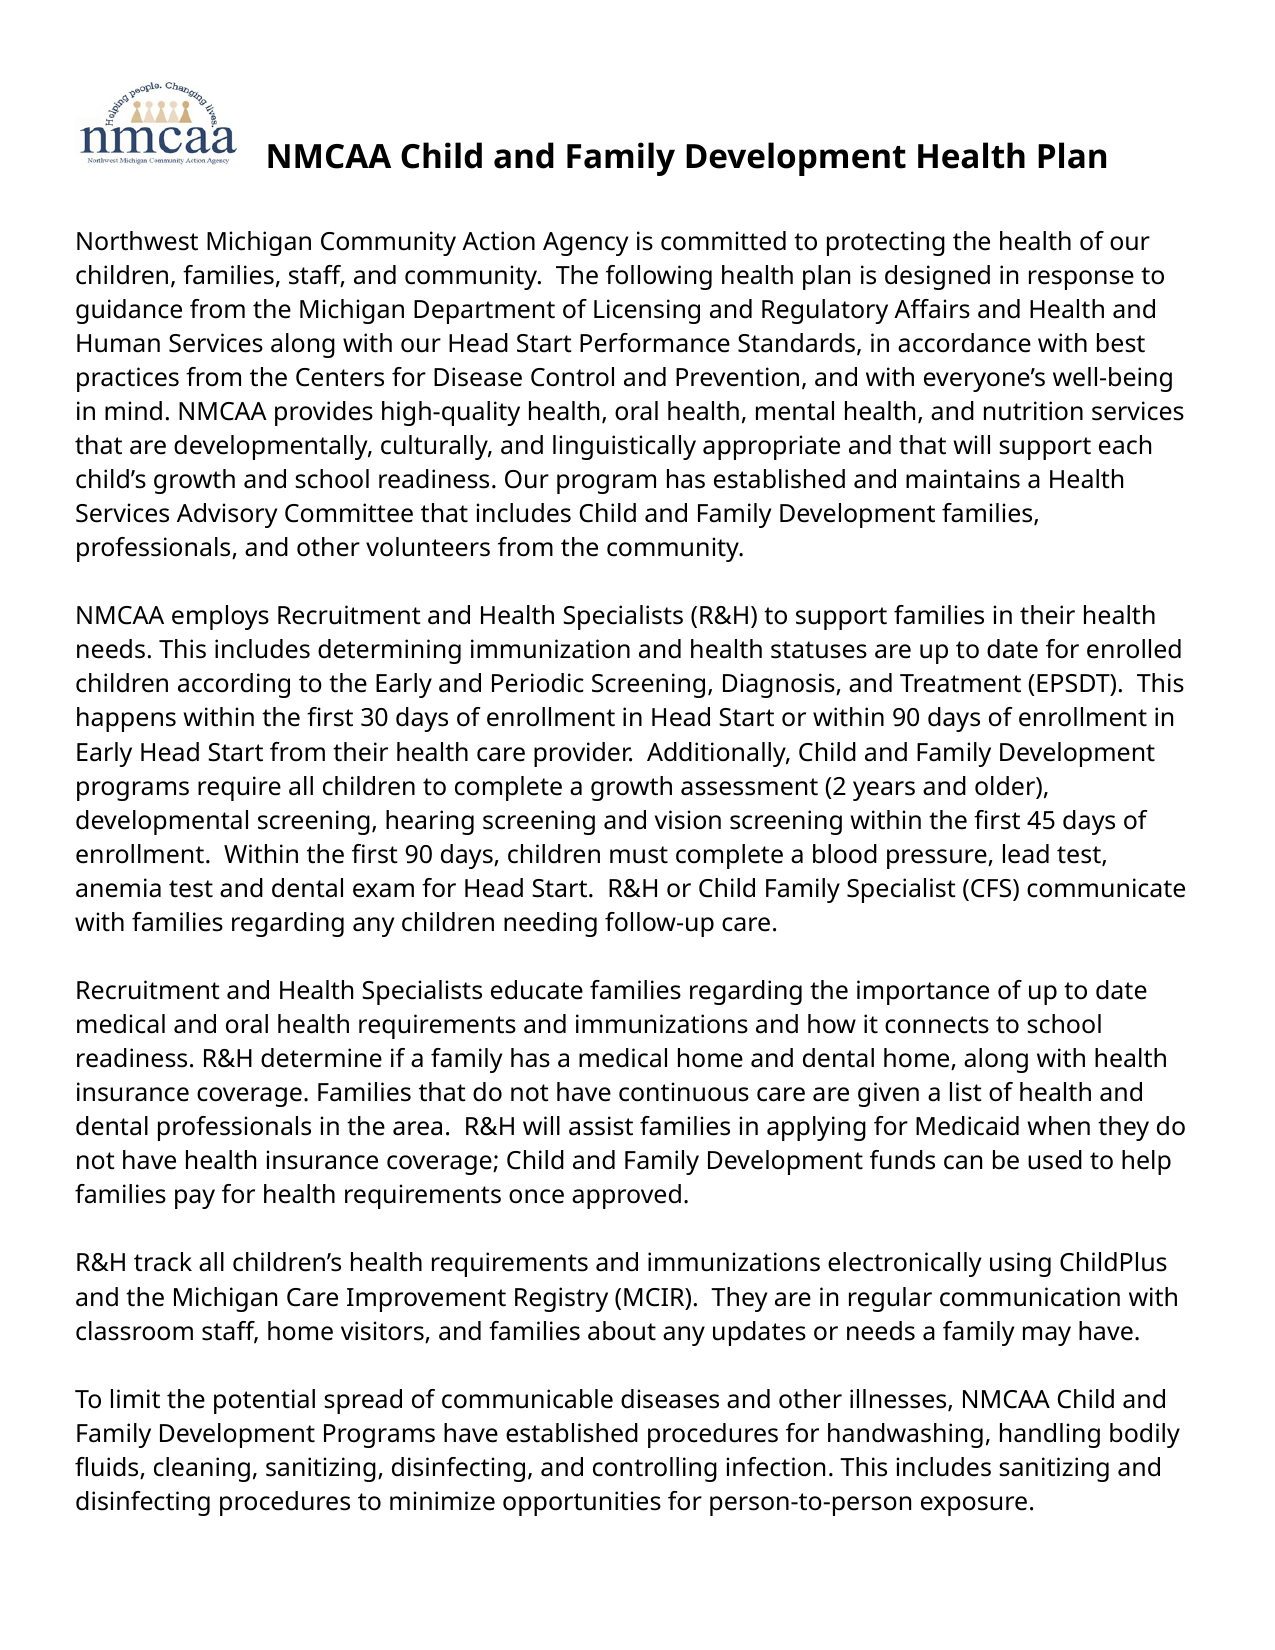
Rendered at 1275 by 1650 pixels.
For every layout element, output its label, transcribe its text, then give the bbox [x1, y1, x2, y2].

text NMCAA Child and Family Development Health Plan [75, 75, 1200, 178]
text NMCAA employs Recruitment and Health Specialists (R&H) to support families in their health needs. This includes determining immunization and health statuses are up to date for enrolled children according to the Early and Periodic Screening, Diagnosis, and Treatment (EPSDT). This happens within the first 30 days of enrollment in Head Start or within 90 days of enrollment in Early Head Start from their health care provider. Additionally, Child and Family Development programs require all children to complete a growth assessment (2 years and older), developmental screening, hearing screening and vision screening within the first 45 days of enrollment. Within the first 90 days, children must complete a blood pressure, lead test, anemia test and dental exam for Head Start. R&H or Child Family Specialist (CFS) communicate with families regarding any children needing follow-up care. [75, 598, 1200, 938]
text Northwest Michigan Community Action Agency is committed to protecting the health of our children, families, staff, and community. The following health plan is designed in response to guidance from the Michigan Department of Licensing and Regulatory Affairs and Health and Human Services along with our Head Start Performance Standards, in accordance with best practices from the Centers for Disease Control and Prevention, and with everyone’s well-being in mind. NMCAA provides high-quality health, oral health, mental health, and nutrition services that are developmentally, culturally, and linguistically appropriate and that will support each child’s growth and school readiness. Our program has established and maintains a Health Services Advisory Committee that includes Child and Family Development families, professionals, and other volunteers from the community. [75, 223, 1200, 564]
picture [75, 75, 240, 168]
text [75, 1381, 1200, 1518]
text Recruitment and Health Specialists educate families regarding the importance of up to date medical and oral health requirements and immunizations and how it connects to school readiness. R&H determine if a family has a medical home and dental home, along with health insurance coverage. Families that do not have continuous care are given a list of health and dental professionals in the area. R&H will assist families in applying for Medicaid when they do not have health insurance coverage; Child and Family Development funds can be used to help families pay for health requirements once approved. [75, 973, 1200, 1211]
text R&H track all children’s health requirements and immunizations electronically using ChildPlus and the Michigan Care Improvement Registry (MCIR). They are in regular communication with classroom staff, home visitors, and families about any updates or needs a family may have. [75, 1245, 1200, 1347]
